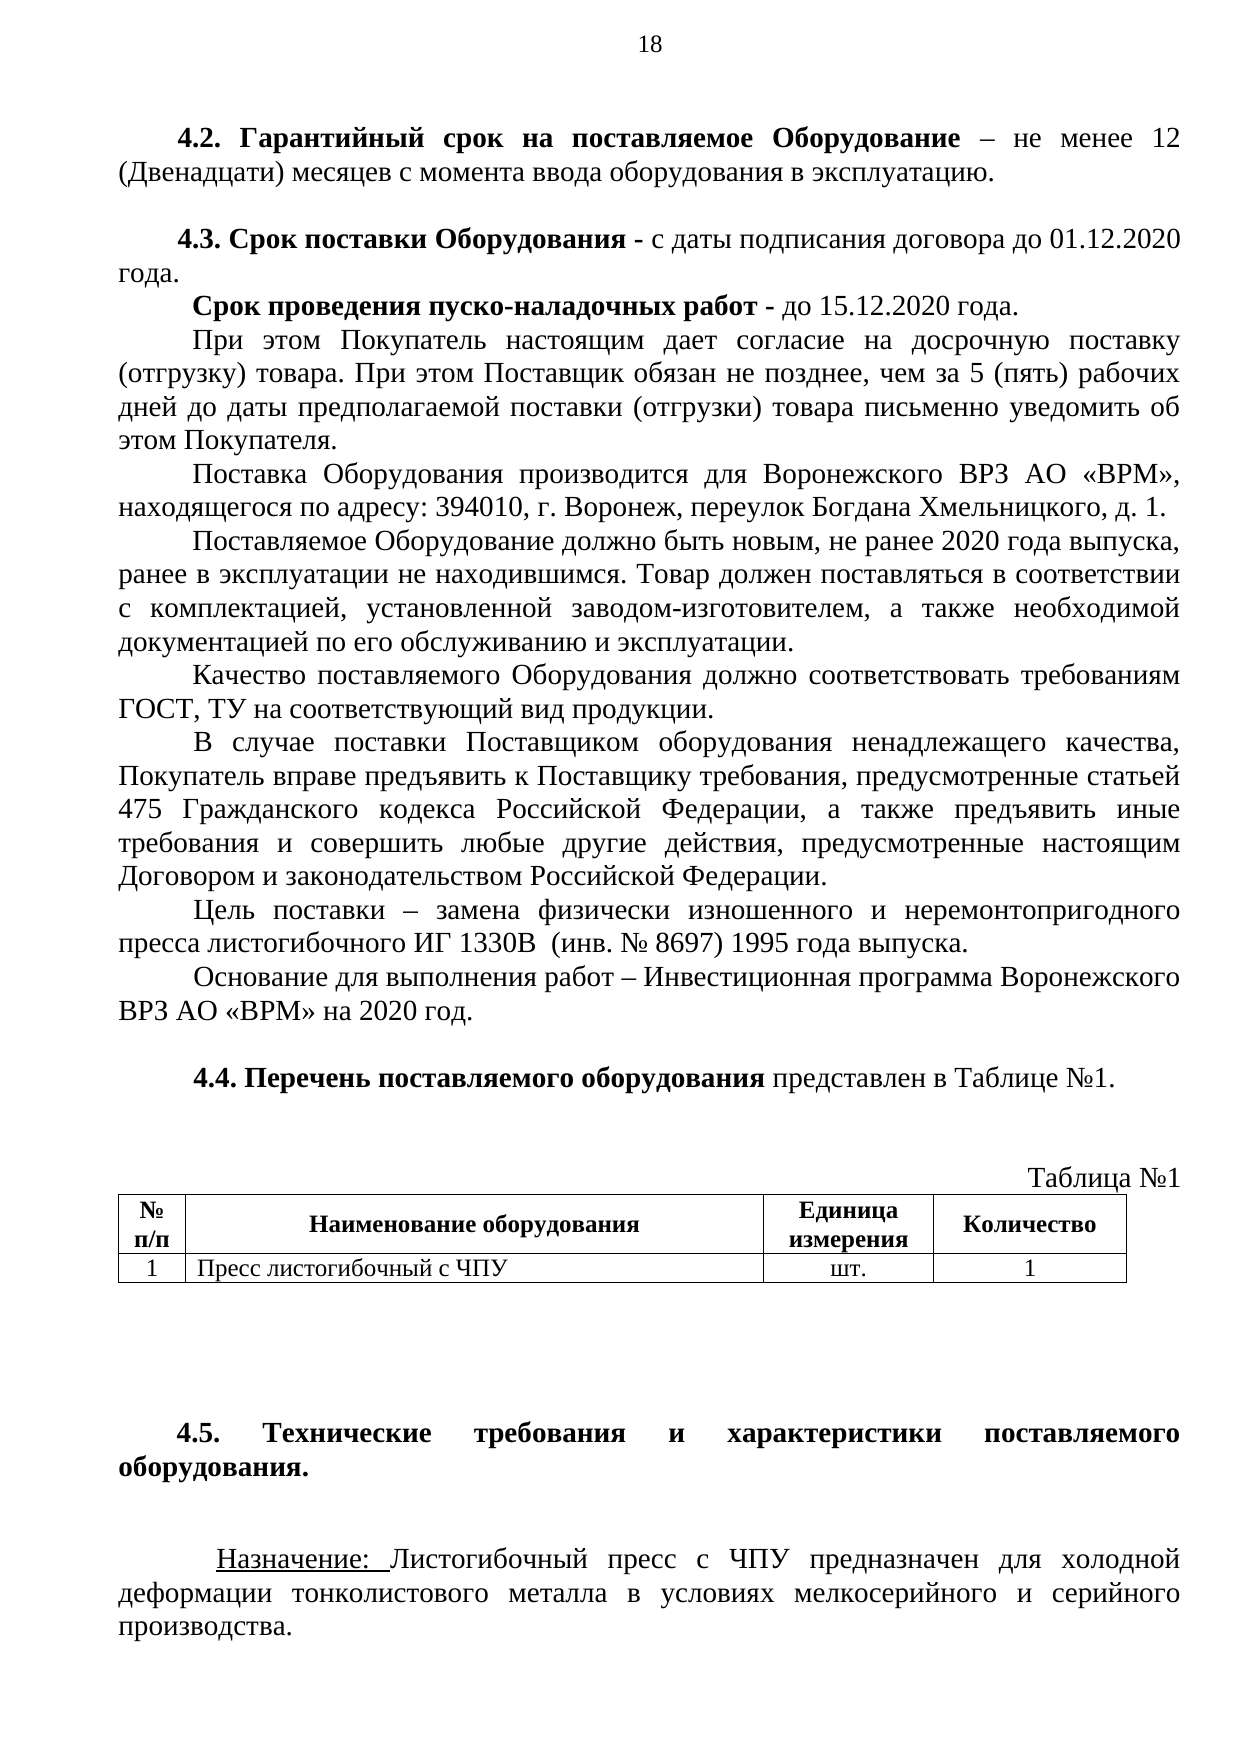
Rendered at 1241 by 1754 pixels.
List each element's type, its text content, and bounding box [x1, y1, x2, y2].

text Таблица №1 [118, 1160, 1181, 1194]
text Срок проведения пуско-наладочных работ - до 15.12.2020 года. [118, 288, 1181, 322]
text В случае поставки Поставщиком оборудования ненадлежащего качества, Покупатель вправе предъявить к Поставщику требования, предусмотренные статьей 475 Гражданского кодекса Российской Федерации, а также предъявить иные требования и совершить любые другие действия, предусмотренные настоящим Договором и законодательством Российской Федерации. [118, 724, 1181, 892]
table_header Наименование оборудования [186, 1195, 763, 1252]
table_header Единица измерения [764, 1195, 933, 1252]
text Поставляемое Оборудование должно быть новым, не ранее 2020 года выпуска, ранее в эксплуатации не находившимся. Товар должен поставляться в соответствии с комплектацией, установленной заводом-изготовителем, а также необходимой документацией по его обслуживанию и эксплуатации. [118, 523, 1181, 657]
text При этом Покупатель настоящим дает согласие на досрочную поставку (отгрузку) товара. При этом Поставщик обязан не позднее, чем за 5 (пять) рабочих дней до даты предполагаемой поставки (отгрузки) товара письменно уведомить об этом Покупателя. [118, 322, 1181, 456]
table_cell шт. [764, 1254, 933, 1282]
text Качество поставляемого Оборудования должно соответствовать требованиям ГОСТ, ТУ на соответствующий вид продукции. [118, 657, 1181, 724]
text Назначение: Листогибочный пресс с ЧПУ предназначен для холодной деформации тонколистового металла в условиях мелкосерийного и серийного производства. [118, 1541, 1181, 1642]
text 4.3. Срок поставки Оборудования - с даты подписания договора до 01.12.2020 года. [118, 221, 1181, 288]
text 4.4. Перечень поставляемого оборудования представлен в Таблице №1. [118, 1060, 1181, 1093]
text 4.2. Гарантийный срок на поставляемое Оборудование – не менее 12 (Двенадцати) месяцев с момента ввода оборудования в эксплуатацию. [118, 121, 1181, 188]
text Поставка Оборудования производится для Воронежского ВРЗ АО «ВРМ», находящегося по адресу: 394010, г. Воронеж, переулок Богдана Хмельницкого, д. 1. [118, 456, 1181, 523]
table_cell 1 [119, 1254, 185, 1282]
table_header № п/п [119, 1195, 185, 1252]
table_cell Пресс листогибочный с ЧПУ [186, 1254, 763, 1282]
text 4.5. Технические требования и характеристики поставляемого оборудования. [118, 1416, 1181, 1483]
text Основание для выполнения работ – Инвестиционная программа Воронежского ВРЗ АО «ВРМ» на 2020 год. [118, 959, 1181, 1026]
text Цель поставки – замена физически изношенного и неремонтопригодного пресса листогибочного ИГ 1330В (инв. № 8697) 1995 года выпуска. [118, 892, 1181, 959]
table_header Количество [934, 1195, 1126, 1252]
table_cell 1 [934, 1254, 1126, 1282]
